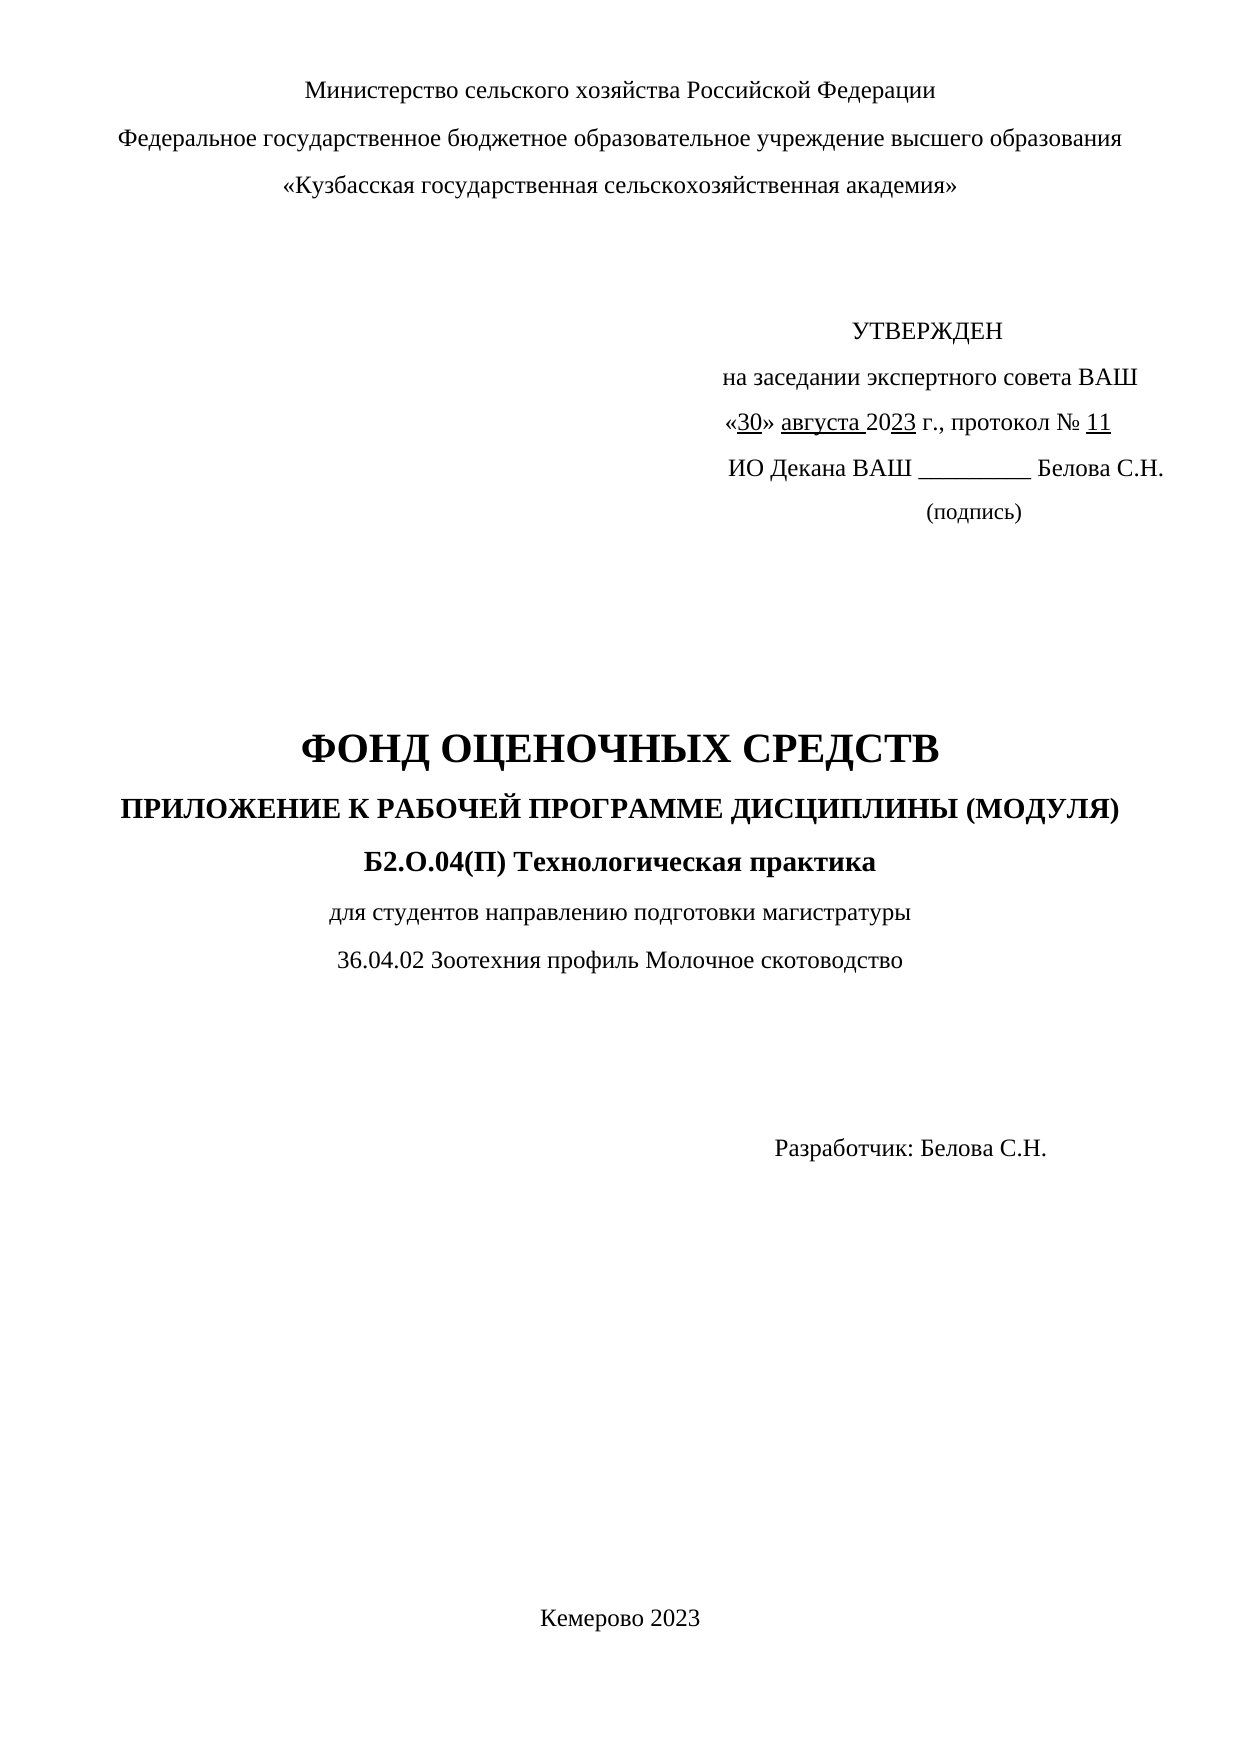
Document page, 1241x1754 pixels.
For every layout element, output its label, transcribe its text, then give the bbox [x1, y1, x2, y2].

text на заседании экспертного совета ВАШ [75, 362, 1165, 391]
text «30» августа 2023 г., протокол № 11 [75, 407, 1165, 436]
text Кемерово 2023 [75, 1603, 1165, 1631]
text Федеральное государственное бюджетное образовательное учреждение высшего образования [75, 123, 1165, 151]
text УТВЕРЖДЕН [75, 316, 1165, 345]
text Разработчик: Белова С.Н. [75, 1133, 1165, 1162]
text для студентов направлению подготовки магистратуры [75, 897, 1165, 926]
text (подпись) [75, 498, 1165, 524]
text ФОНД ОЦЕНОЧНЫХ СРЕДСТВ [75, 723, 1165, 771]
text ПРИЛОЖЕНИЕ К РАБОЧЕЙ ПРОГРАММЕ ДИСЦИПЛИНЫ (МОДУЛЯ) [75, 791, 1165, 825]
text Министерство сельского хозяйства Российской Федерации [75, 75, 1165, 104]
text 36.04.02 Зоотехния профиль Молочное скотоводство [75, 945, 1165, 973]
text «Кузбасская государственная сельскохозяйственная академия» [75, 170, 1165, 199]
text Б2.О.04(П) Технологическая практика [75, 844, 1165, 878]
text ИО Декана ВАШ _________ Белова С.Н. [75, 453, 1165, 481]
